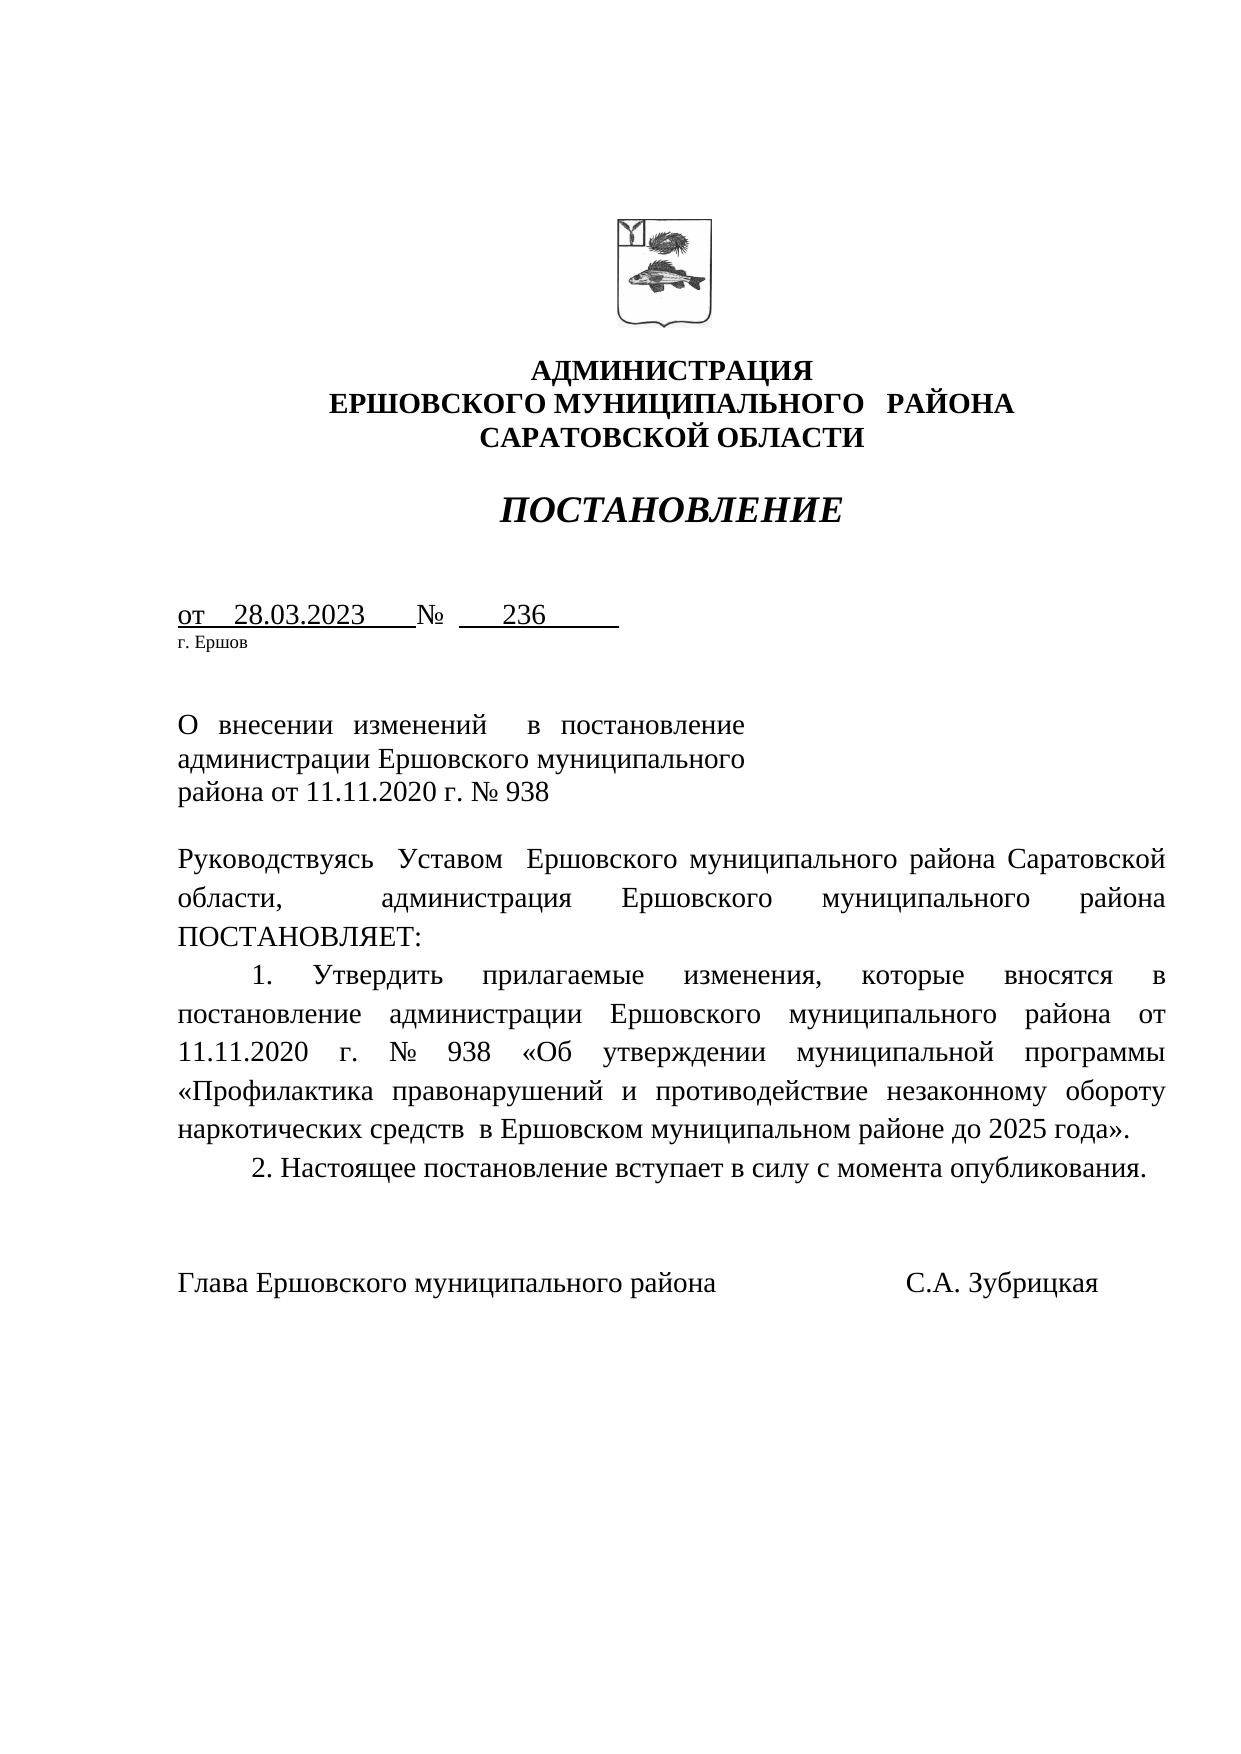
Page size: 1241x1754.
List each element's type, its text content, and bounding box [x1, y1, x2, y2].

text от__28.03.2023___ № 236_____ [177, 597, 1167, 631]
text Глава Ершовского муниципального района С.А. Зубрицкая [177, 1266, 1167, 1299]
text АДМИНИСТРАЦИЯ [177, 353, 1167, 386]
text Руководствуясь Уставом Ершовского муниципального района Саратовской области, администрация Ершовского муниципального района ПОСТАНОВЛЯЕТ: [177, 842, 1167, 952]
table_header О внесении изменений в постановление администрации Ершовского муниципального района от 11.11.2020 г. № 938 [166, 708, 757, 808]
text 2. Настоящее постановление вступает в силу с момента опубликования. [177, 1150, 1167, 1183]
text 1. Утвердить прилагаемые изменения, которые вносятся в постановление администрации Ершовского муниципального района от 11.11.2020 г. № 938 «Об утверждении муниципальной программы «Профилактика правонарушений и противодействие незаконному обороту наркотических средств в Ершовском муниципальном районе до 2025 года». [177, 957, 1167, 1145]
picture [617, 219, 712, 328]
text г. Ершов [177, 631, 1167, 652]
text САРАТОВСКОЙ ОБЛАСТИ [177, 420, 1167, 453]
text ЕРШОВСКОГО МУНИЦИПАЛЬНОГО РАЙОНА [177, 386, 1167, 420]
text ПОСТАНОВЛЕНИЕ [177, 487, 1167, 530]
